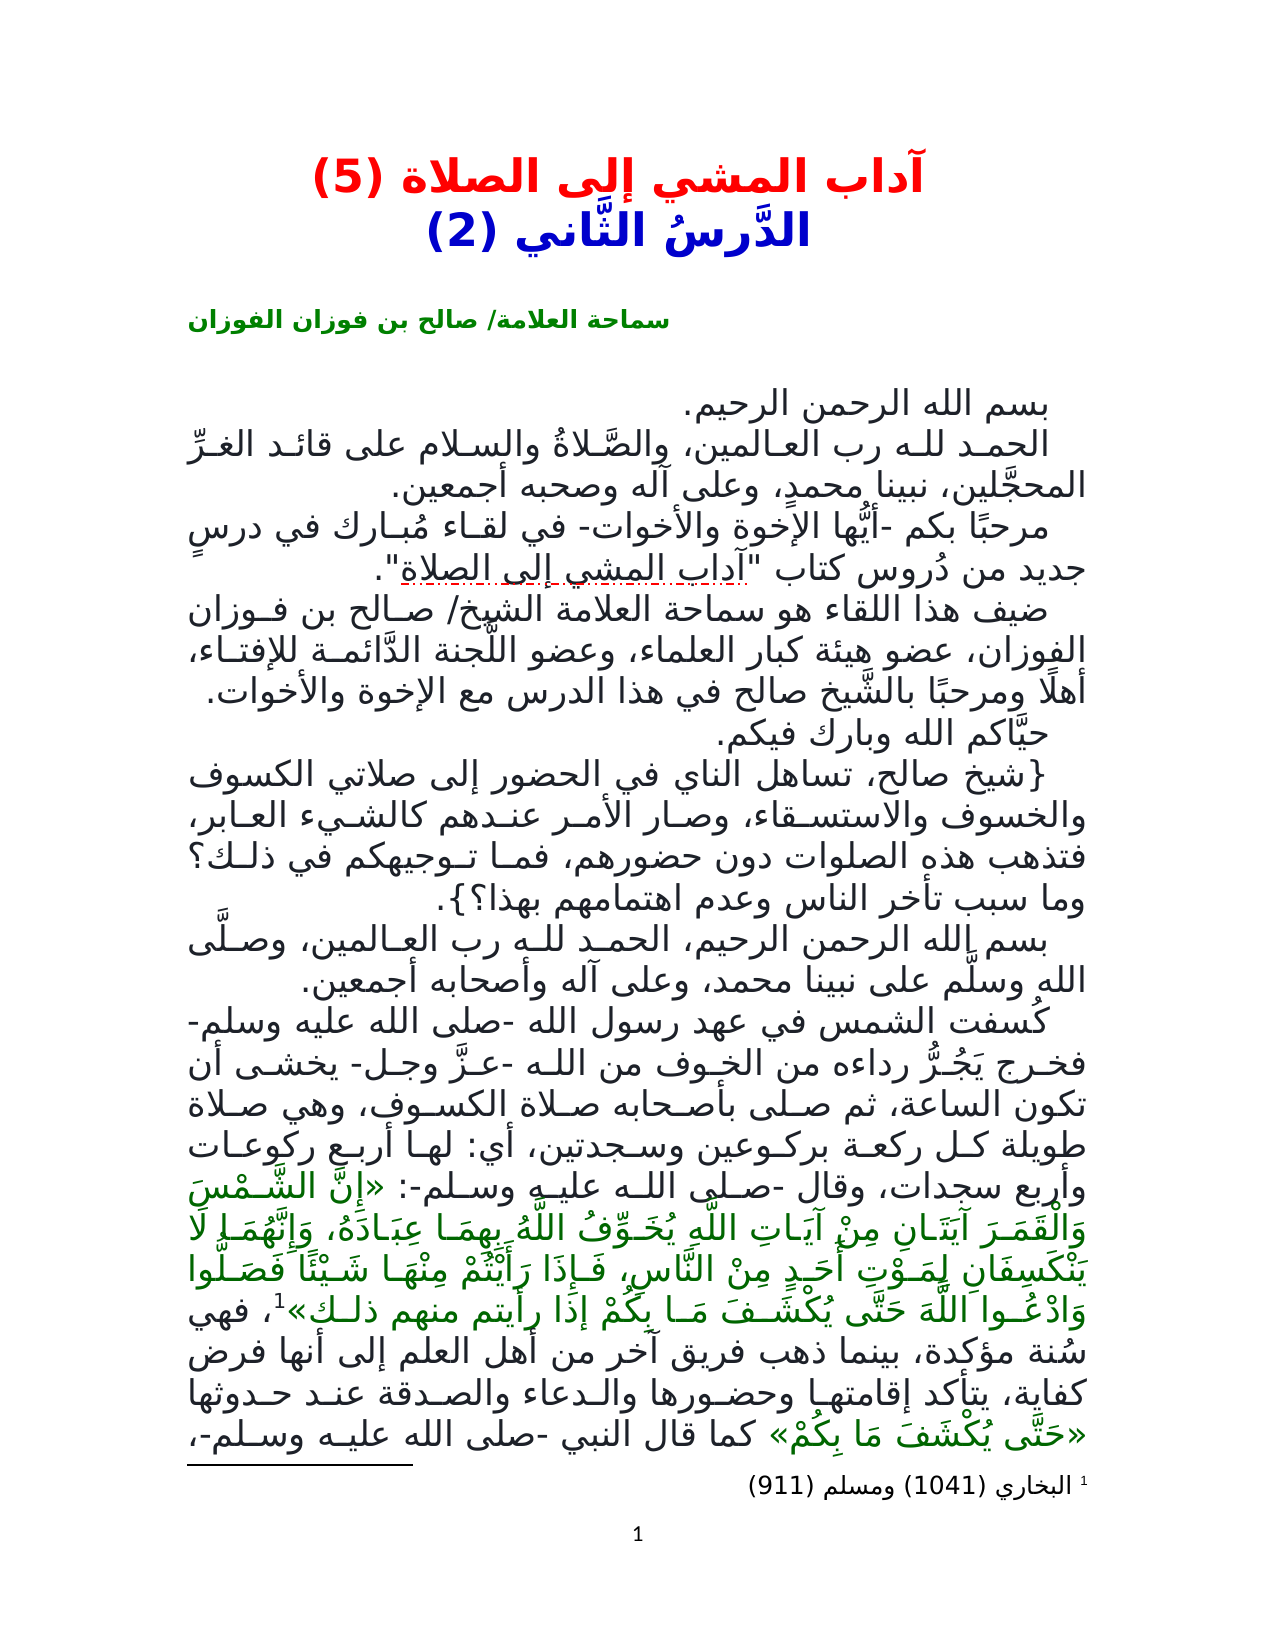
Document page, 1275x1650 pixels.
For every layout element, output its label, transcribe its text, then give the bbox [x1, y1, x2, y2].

text بسم الله الرحمن الرحيم، الحمد لله رب العالمين، وصلَّى الله وسلَّم على نبينا محمد، وعلى آله وأصحابه أجمعين. [187, 918, 1087, 1001]
text ضيف هذا اللقاء هو سماحة العلامة الشيخ/ صالح بن فوزان الفوزان، عضو هيئة كبار العلماء، وعضو اللَّجنة الدَّائمة للإفتاء، أهلًا ومرحبًا بالشَّيخ صالح في هذا الدرس مع الإخوة والأخوات. [187, 588, 1087, 712]
text الدَّرسُ الثَّاني (2) [187, 203, 1087, 257]
text بسم الله الرحمن الرحيم. [187, 382, 1087, 423]
text سماحة العلامة/ صالح بن فوزان الفوزان [187, 305, 1087, 334]
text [187, 1001, 1087, 1455]
text آداب المشي إلى الصلاة (5) [187, 150, 1087, 203]
text حيَّاكم الله وبارك فيكم. [187, 712, 1087, 753]
text {شيخ صالح، تساهل الناي في الحضور إلى صلاتي الكسوف والخسوف والاستسقاء، وصار الأمر عندهم كالشيء العابر، فتذهب هذه الصلوات دون حضورهم، فما توجيهكم في ذلك؟ وما سبب تأخر الناس وعدم اهتمامهم بهذا؟}. [187, 753, 1087, 918]
text الحمد لله رب العالمين، والصَّلاةُ والسلام على قائد الغرِّ المحجَّلين، نبينا محمدٍ، وعلى آله وصحبه أجمعين. [187, 423, 1087, 506]
text مرحبًا بكم -أيُّها الإخوة والأخوات- في لقاء مُبارك في درسٍ جديد من دُروس كتاب "آداب المشي إلى الصلاة". [187, 506, 1087, 588]
